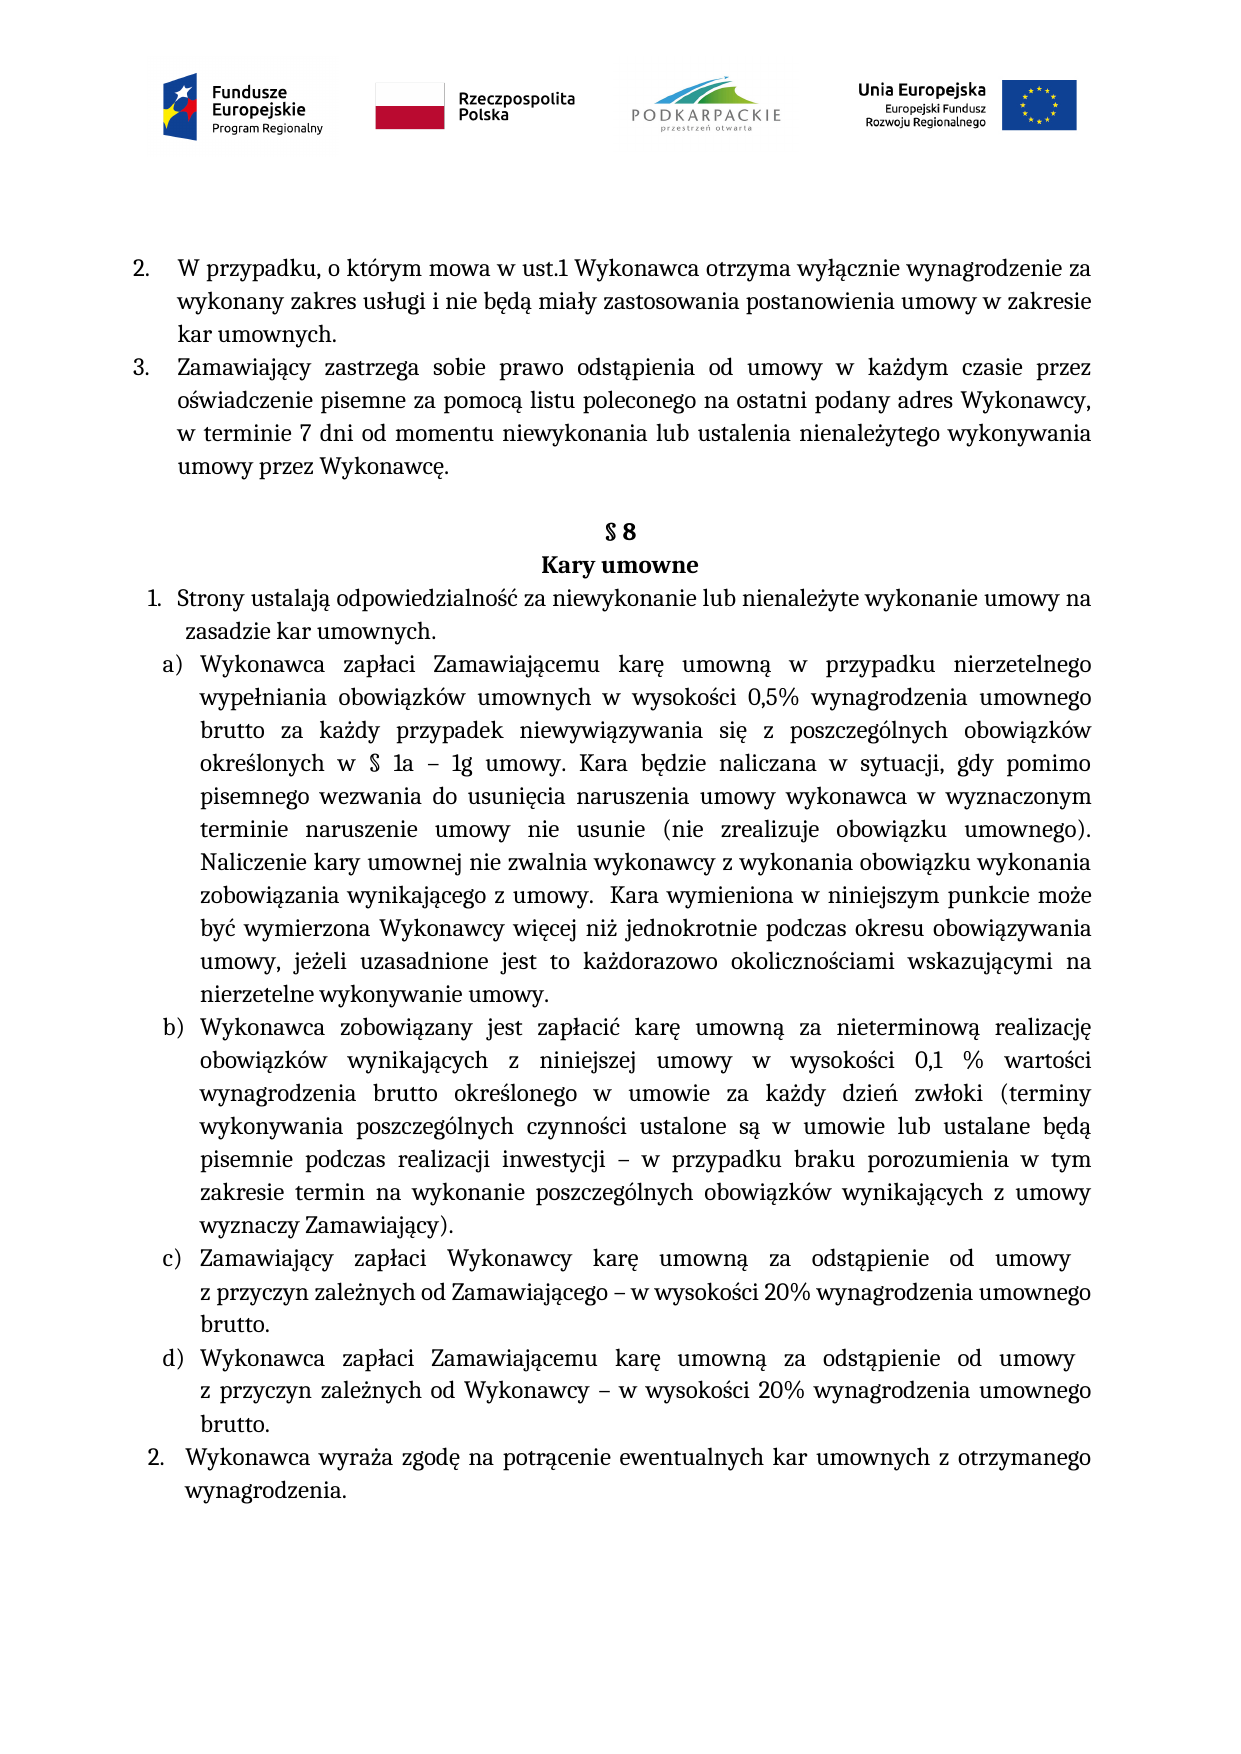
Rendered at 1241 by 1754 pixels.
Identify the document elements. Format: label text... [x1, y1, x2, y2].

list Wykonawca zapłaci Zamawiającemu karę umowną w przypadku nierzetelnego wypełniania obowiązków umownych w wysokości 0,5% wynagrodzenia umownego brutto za każdy przypadek niewywiązywania się z poszczególnych obowiązków określonych w § 1a – 1g umowy. Kara będzie naliczana w sytuacji, gdy pomimo pisemnego wezwania do usunięcia naruszenia umowy wykonawca w wyznaczonym terminie naruszenie umowy nie usunie (nie zrealizuje obowiązku umownego). Naliczenie kary umownej nie zwalnia wykonawcy z wykonania obowiązku wykonania zobowiązania wynikającego z umowy. Kara wymieniona w niniejszym punkcie może być wymierzona Wykonawcy więcej niż jednokrotnie podczas okresu obowiązywania umowy, jeżeli uzasadnione jest to każdorazowo okolicznościami wskazującymi na nierzetelne wykonywanie umowy. [162, 650, 1093, 1009]
list Zamawiający zapłaci Wykonawcy karę umowną za odstąpienie od umowy z przyczyn zależnych od Zamawiającego – w wysokości 20% wynagrodzenia umownego brutto. [162, 1244, 1093, 1339]
picture [842, 62, 1094, 147]
list Zamawiający zastrzega sobie prawo odstąpienia od umowy w każdym czasie przez oświadczenie pisemne za pomocą listu poleconego na ostatni podany adres Wykonawcy, w terminie 7 dni od momentu niewykonania lub ustalenia nienależytego wykonywania umowy przez Wykonawcę. [133, 353, 1093, 481]
list Strony ustalają odpowiedzialność za niewykonanie lub nienależyte wykonanie umowy na zasadzie kar umownych. [148, 584, 1093, 646]
picture [360, 67, 590, 145]
list W przypadku, o którym mowa w ust.1 Wykonawca otrzyma wyłącznie wynagrodzenie za wykonany zakres usługi i nie będą miały zastosowania postanowienia umowy w zakresie kar umownych. [133, 254, 1093, 348]
text Kary umowne [148, 551, 1093, 580]
list Wykonawca zobowiązany jest zapłacić karę umowną za nieterminową realizację obowiązków wynikających z niniejszej umowy w wysokości 0,1 % wartości wynagrodzenia brutto określonego w umowie za każdy dzień zwłoki (terminy wykonywania poszczególnych czynności ustalone są w umowie lub ustalane będą pisemnie podczas realizacji inwestycji – w przypadku braku porozumienia w tym zakresie termin na wykonanie poszczególnych obowiązków wynikających z umowy wyznaczy Zamawiający). [162, 1013, 1093, 1240]
picture [612, 56, 800, 152]
picture [147, 56, 339, 157]
list Wykonawca wyraża zgodę na potrącenie ewentualnych kar umownych z otrzymanego wynagrodzenia. [148, 1442, 1093, 1504]
list Wykonawca zapłaci Zamawiającemu karę umowną za odstąpienie od umowy z przyczyn zależnych od Wykonawcy – w wysokości 20% wynagrodzenia umownego brutto. [162, 1343, 1093, 1438]
text § 8 [148, 518, 1093, 547]
